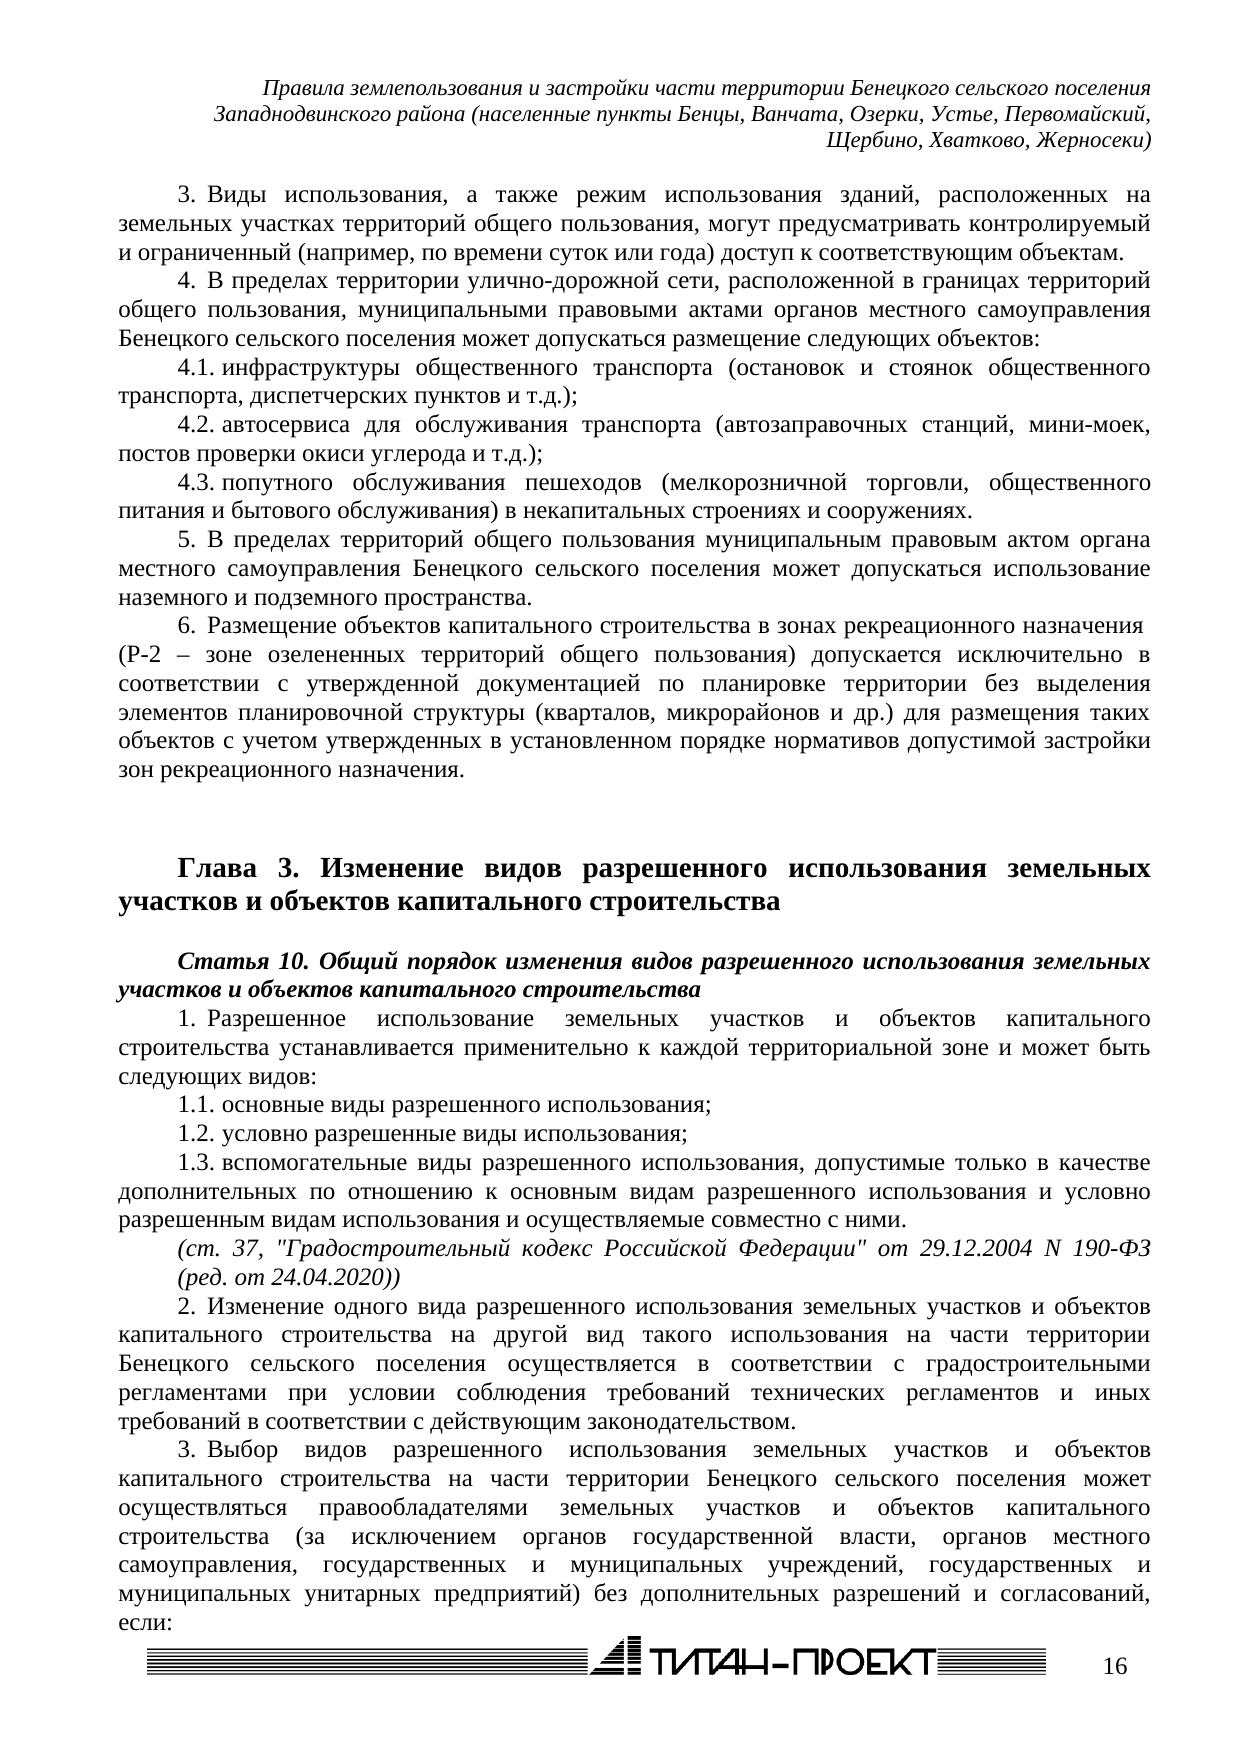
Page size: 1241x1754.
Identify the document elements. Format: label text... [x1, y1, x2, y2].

list В пределах территорий общего пользования муниципальным правовым актом органа местного самоуправления Бенецкого сельского поселения может допускаться использование наземного и подземного пространства. [118, 524, 1152, 610]
list Виды использования, а также режим использования зданий, расположенных на земельных участках территорий общего пользования, могут предусматривать контролируемый и ограниченный (например, по времени суток или года) доступ к соответствующим объектам. [118, 179, 1152, 265]
picture [147, 1636, 1046, 1675]
list условно разрешенные виды использования; [118, 1118, 1152, 1147]
text Статья 10. Общий порядок изменения видов разрешенного использования земельных участков и объектов капитального строительства [118, 946, 1152, 1003]
list вспомогательные виды разрешенного использования, допустимые только в качестве дополнительных по отношению к основным видам разрешенного использования и условно разрешенным видам использования и осуществляемые совместно с ними. [118, 1147, 1152, 1233]
list попутного обслуживания пешеходов (мелкорозничной торговли, общественного питания и бытового обслуживания) в некапитальных строениях и сооружениях. [118, 467, 1152, 524]
list основные виды разрешенного использования; [118, 1089, 1152, 1118]
list В пределах территории улично-дорожной сети, расположенной в границах территорий общего пользования, муниципальными правовыми актами органов местного самоуправления Бенецкого сельского поселения может допускаться размещение следующих объектов: [118, 265, 1152, 352]
list Размещение объектов капитального строительства в зонах рекреационного назначения (Р-2 – зоне озелененных территорий общего пользования) допускается исключительно в соответствии с утвержденной документацией по планировке территории без выделения элементов планировочной структуры (кварталов, микрорайонов и др.) для размещения таких объектов с учетом утвержденных в установленном порядке нормативов допустимой застройки зон рекреационного назначения. [118, 610, 1152, 783]
text Глава 3. Изменение видов разрешенного использования земельных участков и объектов капитального строительства [118, 850, 1152, 917]
list Изменение одного вида разрешенного использования земельных участков и объектов капитального строительства на другой вид такого использования на части территории Бенецкого сельского поселения осуществляется в соответствии с градостроительными регламентами при условии соблюдения требований технических регламентов и иных требований в соответствии с действующим законодательством. [118, 1291, 1152, 1434]
list Разрешенное использование земельных участков и объектов капитального строительства устанавливается применительно к каждой территориальной зоне и может быть следующих видов: [118, 1003, 1152, 1089]
text (ст. 37, "Градостроительный кодекс Российской Федерации" от 29.12.2004 N 190-ФЗ (ред. от 24.04.2020)) [177, 1233, 1152, 1291]
list автосервиса для обслуживания транспорта (автозаправочных станций, мини-моек, постов проверки окиси углерода и т.д.); [118, 409, 1152, 467]
list Выбор видов разрешенного использования земельных участков и объектов капитального строительства на части территории Бенецкого сельского поселения может осуществляться правообладателями земельных участков и объектов капитального строительства (за исключением органов государственной власти, органов местного самоуправления, государственных и муниципальных учреждений, государственных и муниципальных унитарных предприятий) без дополнительных разрешений и согласований, если: [118, 1434, 1152, 1636]
list инфраструктуры общественного транспорта (остановок и стоянок общественного транспорта, диспетчерских пунктов и т.д.); [118, 352, 1152, 409]
